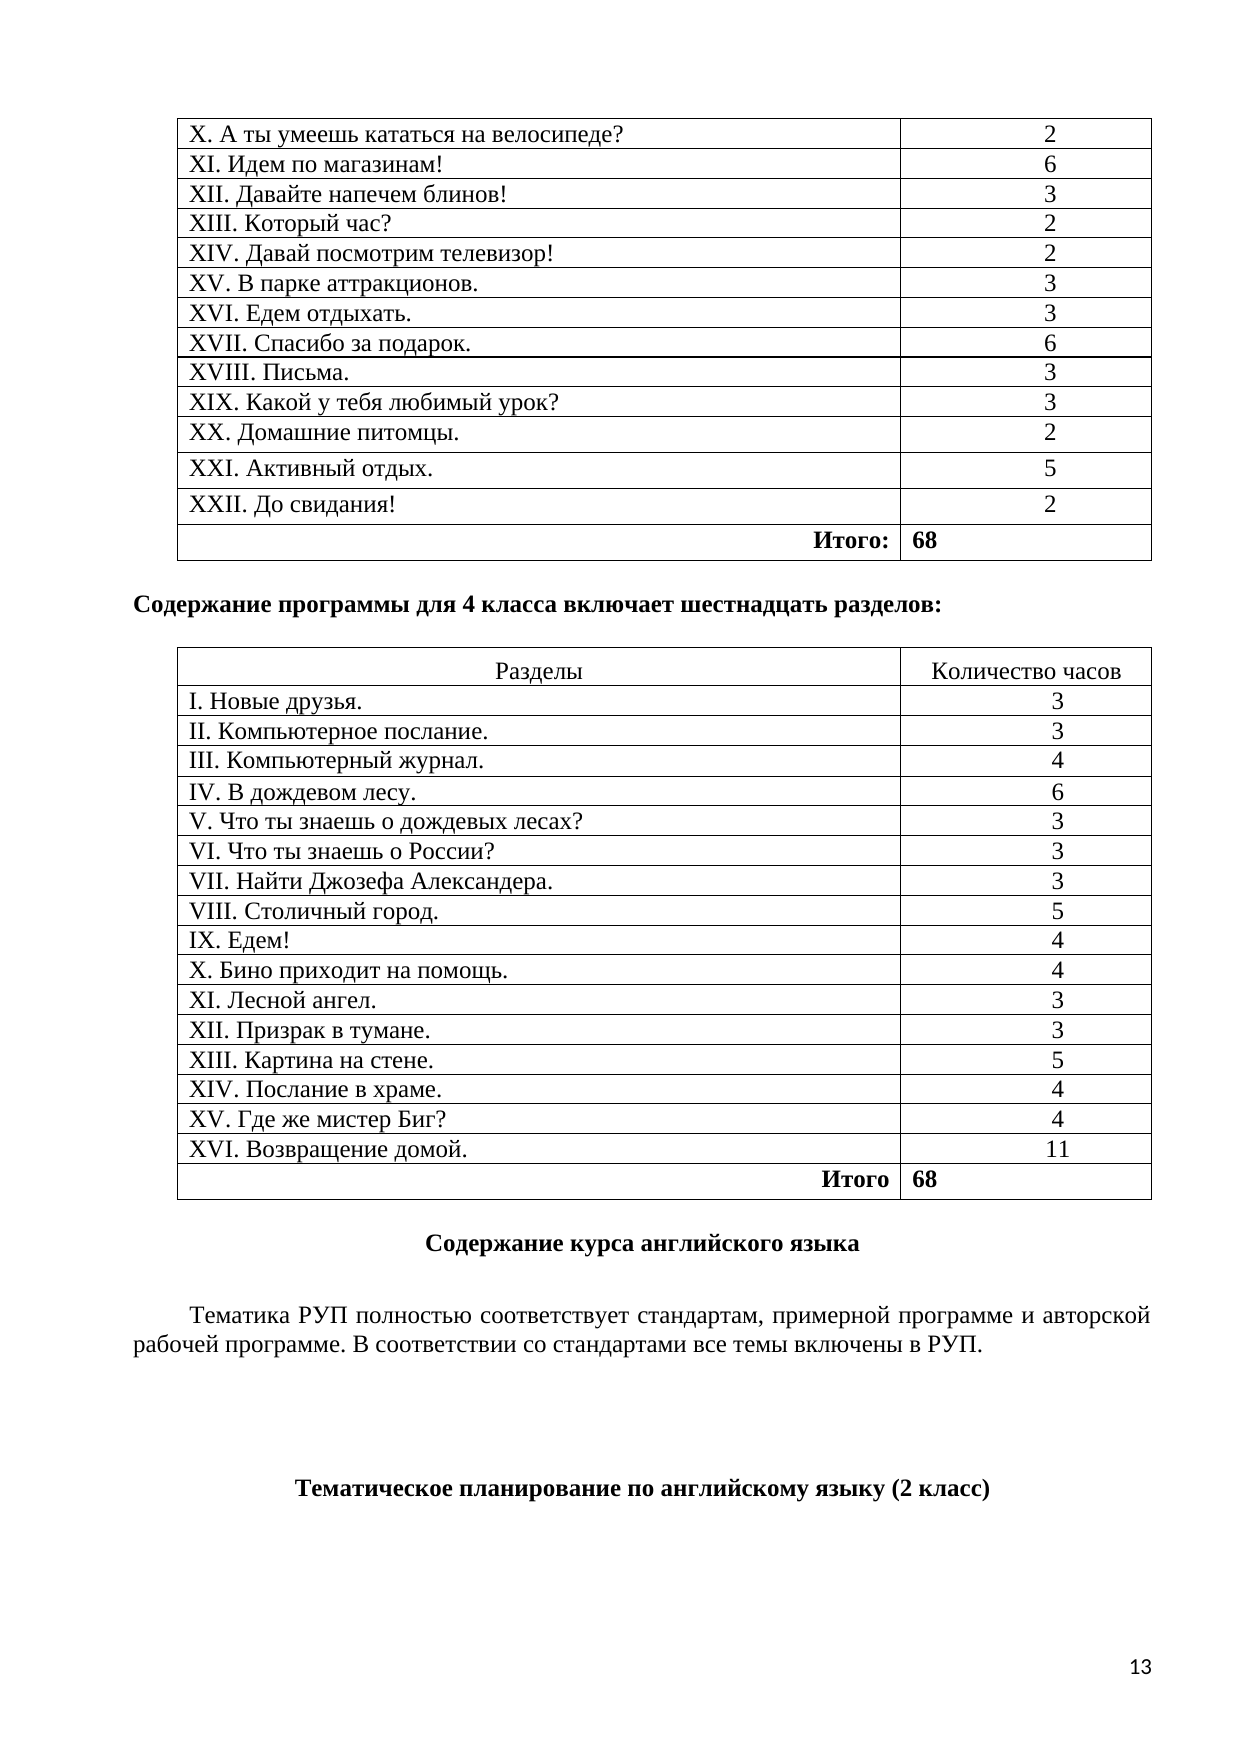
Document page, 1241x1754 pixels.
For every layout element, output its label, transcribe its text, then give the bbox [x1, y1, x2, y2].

text Тематическое планирование по английскому языку (2 класс) [133, 1473, 1152, 1502]
table_cell 3 [901, 686, 1151, 715]
table_cell XVIII. Письма. [178, 358, 900, 386]
table_cell 3 [901, 179, 1151, 207]
table_cell XII. Давайте напечем блинов! [178, 179, 900, 207]
table_cell 3 [901, 387, 1151, 416]
table_cell XIII. Картина на стене. [178, 1045, 900, 1073]
table_cell 68 [901, 1164, 1151, 1199]
table_cell 4 [901, 746, 1151, 776]
table_cell 4 [901, 926, 1151, 954]
table_cell IV. В дождевом лесу. [178, 777, 900, 805]
table_cell XV. В парке аттракционов. [178, 268, 900, 297]
table_cell 3 [901, 268, 1151, 297]
table_cell XIV. Давай посмотрим телевизор! [178, 238, 900, 267]
table_cell XXI. Активный отдых. [178, 453, 900, 488]
table_cell 2 [901, 417, 1151, 452]
table_cell 3 [901, 358, 1151, 386]
table_cell XIII. Который час? [178, 209, 900, 237]
table_cell 5 [901, 896, 1151, 924]
table_cell 5 [901, 453, 1151, 488]
table_cell 2 [901, 238, 1151, 267]
table_cell 4 [901, 1104, 1151, 1133]
text Содержание курса английского языка [133, 1228, 1152, 1257]
table_cell 68 [901, 525, 1151, 560]
table_cell XIV. Послание в храме. [178, 1075, 900, 1103]
table_cell Итого: [178, 525, 900, 560]
table_cell 6 [901, 328, 1151, 356]
table_cell IX. Едем! [178, 926, 900, 954]
table_cell X. Бино приходит на помощь. [178, 955, 900, 984]
table_header Количество часов [901, 648, 1151, 685]
table_cell XI. Лесной ангел. [178, 985, 900, 1014]
table_cell V. Что ты знаешь о дождевых лесах? [178, 806, 900, 835]
table_cell XVII. Спасибо за подарок. [178, 328, 900, 356]
table_cell XIX. Какой у тебя любимый урок? [178, 387, 900, 416]
table_cell 3 [901, 836, 1151, 865]
table_cell 6 [901, 777, 1151, 805]
table_cell 4 [901, 1075, 1151, 1103]
table_cell XXII. До свидания! [178, 489, 900, 524]
table_cell 3 [901, 298, 1151, 327]
table_cell 3 [901, 716, 1151, 744]
table_cell XI. Идем по магазинам! [178, 149, 900, 178]
text Тематика РУП полностью соответствует стандартам, примерной программе и авторской рабочей программе. В соответствии со стандартами все темы включены в РУП. [133, 1300, 1152, 1358]
table_cell XV. Где же мистер Биг? [178, 1104, 900, 1133]
table_cell XVI. Возвращение домой. [178, 1134, 900, 1163]
table_cell 5 [901, 1045, 1151, 1073]
table_cell XII. Призрак в тумане. [178, 1015, 900, 1044]
table_cell VI. Что ты знаешь о России? [178, 836, 900, 865]
table_cell XX. Домашние питомцы. [178, 417, 900, 452]
table_cell 3 [901, 1015, 1151, 1044]
table_cell VII. Найти Джозефа Александера. [178, 866, 900, 895]
table_cell 3 [901, 866, 1151, 895]
table_cell 2 [901, 489, 1151, 524]
table_cell 11 [901, 1134, 1151, 1163]
table_cell XVI. Едем отдыхать. [178, 298, 900, 327]
table_cell I. Новые друзья. [178, 686, 900, 715]
table_cell X. А ты умеешь кататься на велосипеде? [178, 119, 900, 148]
table_cell 2 [901, 209, 1151, 237]
table_cell 3 [901, 985, 1151, 1014]
table_cell Итого [178, 1164, 900, 1199]
table_cell III. Компьютерный журнал. [178, 746, 900, 776]
table_cell 3 [901, 806, 1151, 835]
table_cell 6 [901, 149, 1151, 178]
table_cell VIII. Столичный город. [178, 896, 900, 924]
table_cell II. Компьютерное послание. [178, 716, 900, 744]
table_cell 4 [901, 955, 1151, 984]
table_cell 2 [901, 119, 1151, 148]
text Содержание программы для 4 класса включает шестнадцать разделов: [133, 589, 1152, 618]
table_header Разделы [178, 648, 900, 685]
